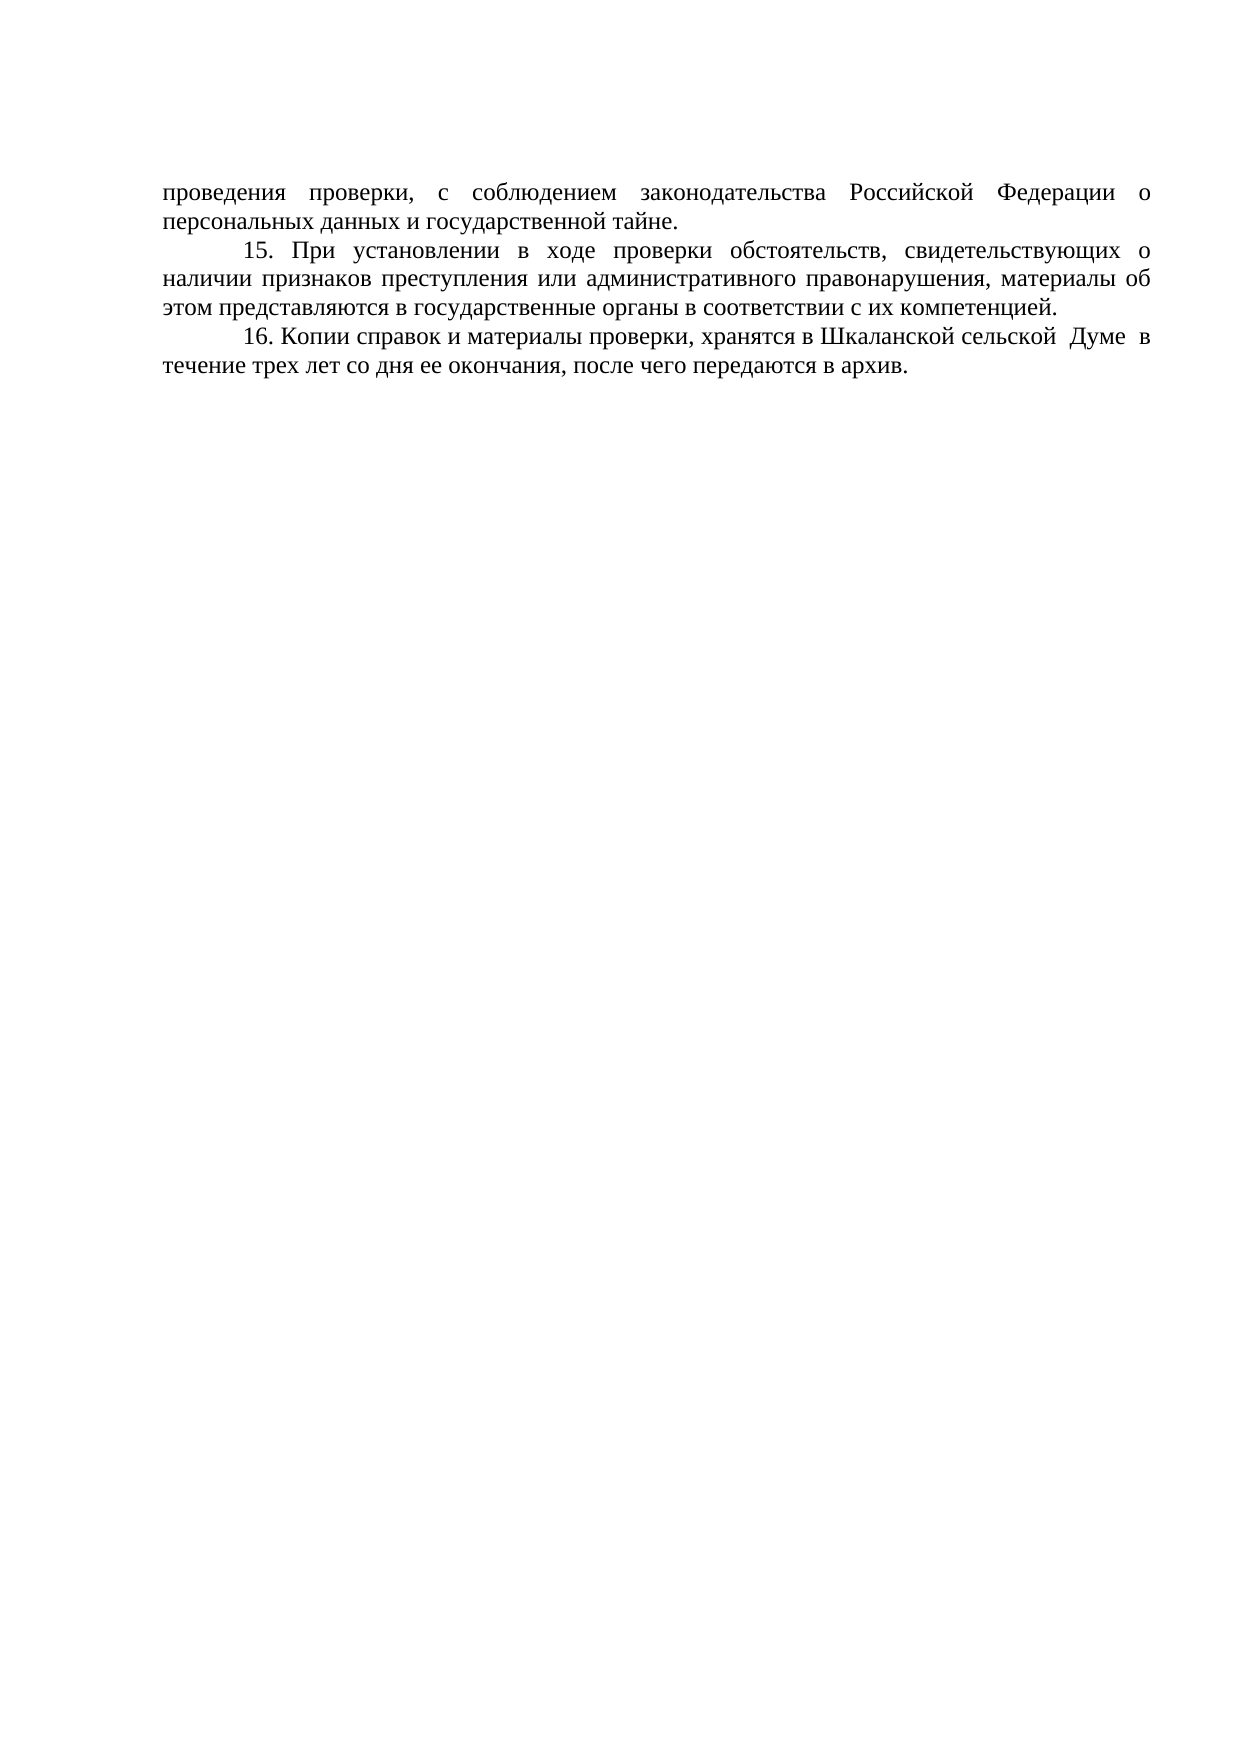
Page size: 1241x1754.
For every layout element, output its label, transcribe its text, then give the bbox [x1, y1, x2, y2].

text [162, 177, 1152, 235]
text 16. Копии справок и материалы проверки, хранятся в Шкаланской сельской Думе в течение трех лет со дня ее окончания, после чего передаются в архив. [162, 321, 1152, 378]
text 15. При установлении в ходе проверки обстоятельств, свидетельствующих о наличии признаков преступления или административного правонарушения, материалы об этом представляются в государственные органы в соответствии с их компетенцией. [162, 235, 1152, 321]
